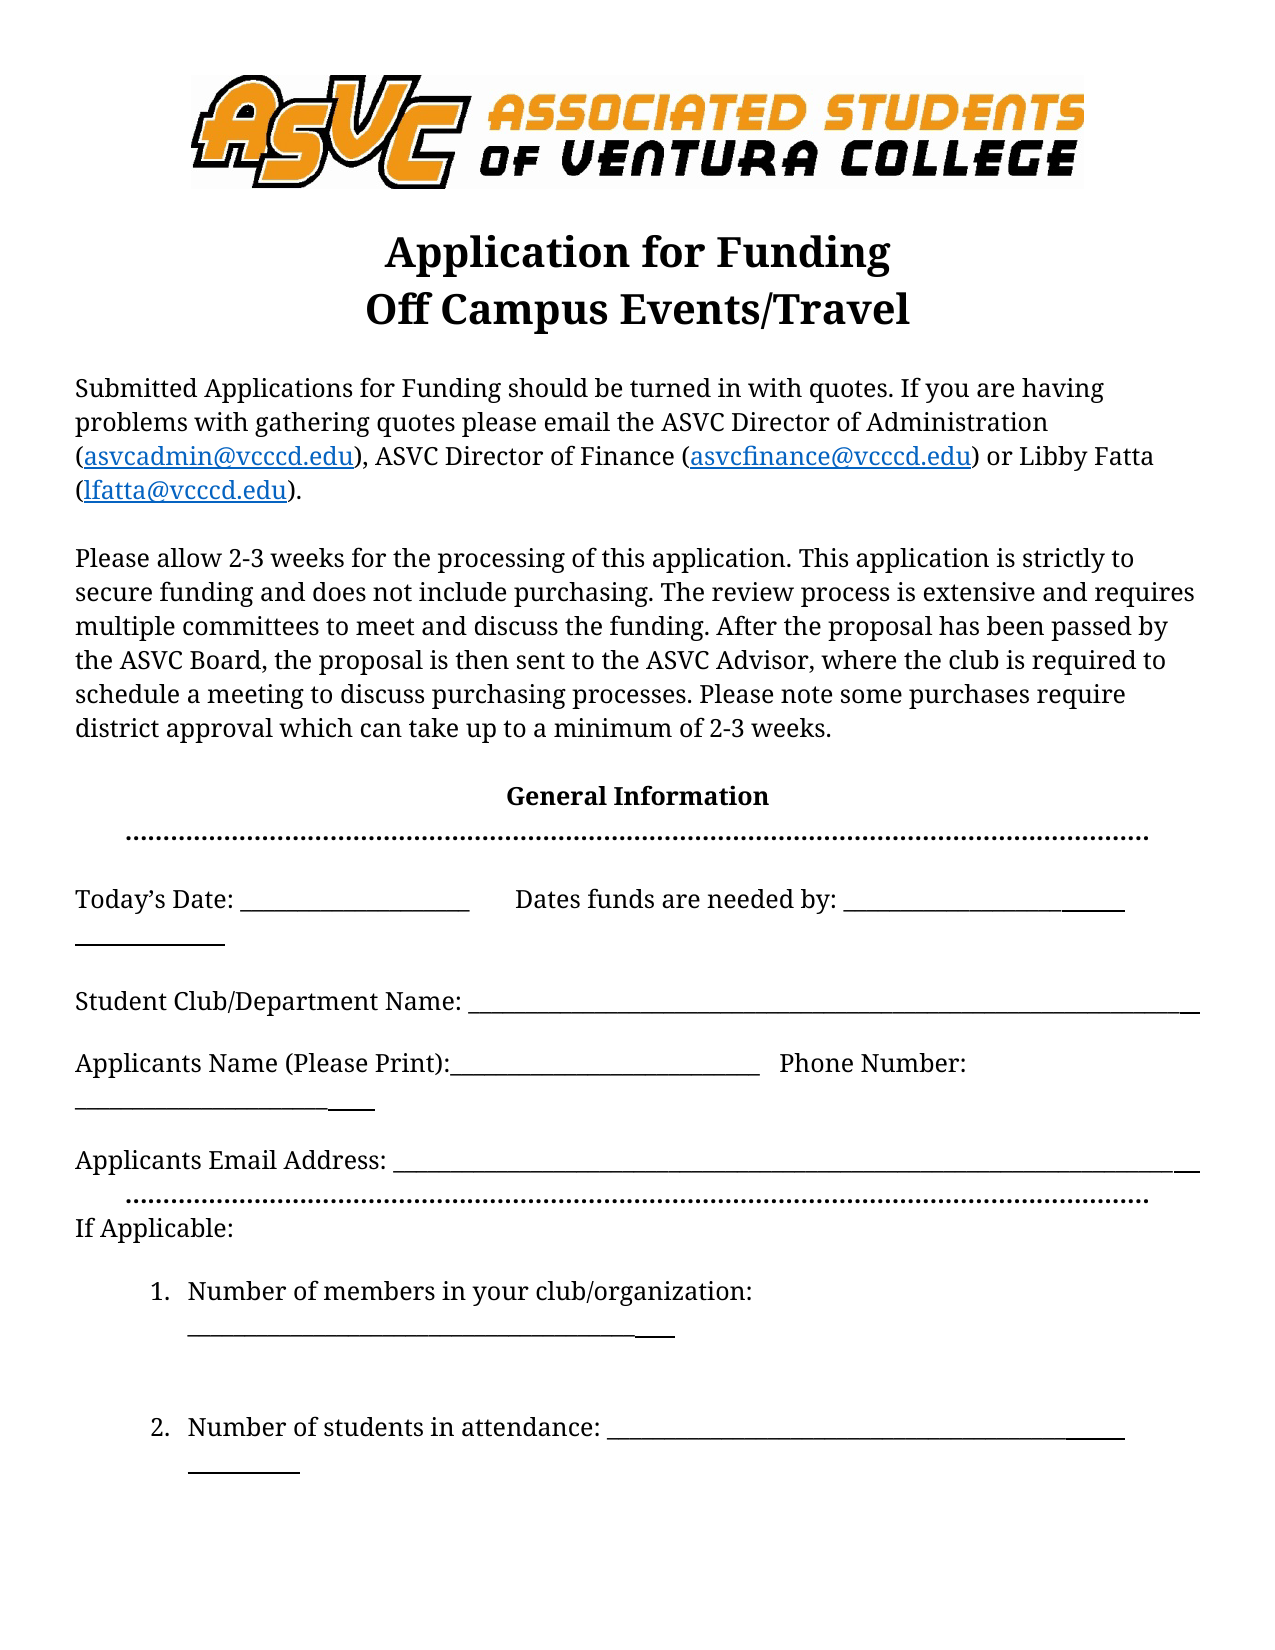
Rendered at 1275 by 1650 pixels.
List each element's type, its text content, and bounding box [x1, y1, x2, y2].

text Off Campus Events/Travel [75, 279, 1200, 336]
text Today’s Date: ____________________ Dates funds are needed by: ___________________ [75, 881, 1200, 949]
text Applicants Email Address: ____________________________________________________________________ [75, 1142, 1200, 1177]
text Student Club/Department Name: ______________________________________________________________ [75, 983, 1200, 1017]
list Number of students in attendance: ________________________________________ [150, 1409, 1200, 1477]
text Applicants Name (Please Print):___________________________ Phone Number: ______________________ [75, 1046, 1200, 1114]
text Application for Funding [75, 223, 1200, 279]
text General Information [75, 779, 1200, 813]
list Number of members in your club/organization: _______________________________________ [150, 1273, 1200, 1341]
text If Applicable: [75, 1211, 1200, 1245]
text Submitted Applications for Funding should be turned in with quotes. If you are having problems with gathering quotes please email the ASVC Director of Administration (asvcadmin@vcccd.edu), ASVC Director of Finance (asvcfinance@vcccd.edu) or Libby Fatta (lfatta@vcccd.edu). [75, 370, 1200, 507]
text ……………………………………………………………………………………………………………………… [75, 813, 1200, 847]
text ……………………………………………………………………………………………………………………… [75, 1177, 1200, 1211]
text Please allow 2-3 weeks for the processing of this application. This application is strictly to secure funding and does not include purchasing. The review process is extensive and requires multiple committees to meet and discuss the funding. After the proposal has been passed by the ASVC Board, the proposal is then sent to the ASVC Advisor, where the club is required to schedule a meeting to discuss purchasing processes. Please note some purchases require district approval which can take up to a minimum of 2-3 weeks. [75, 541, 1200, 745]
